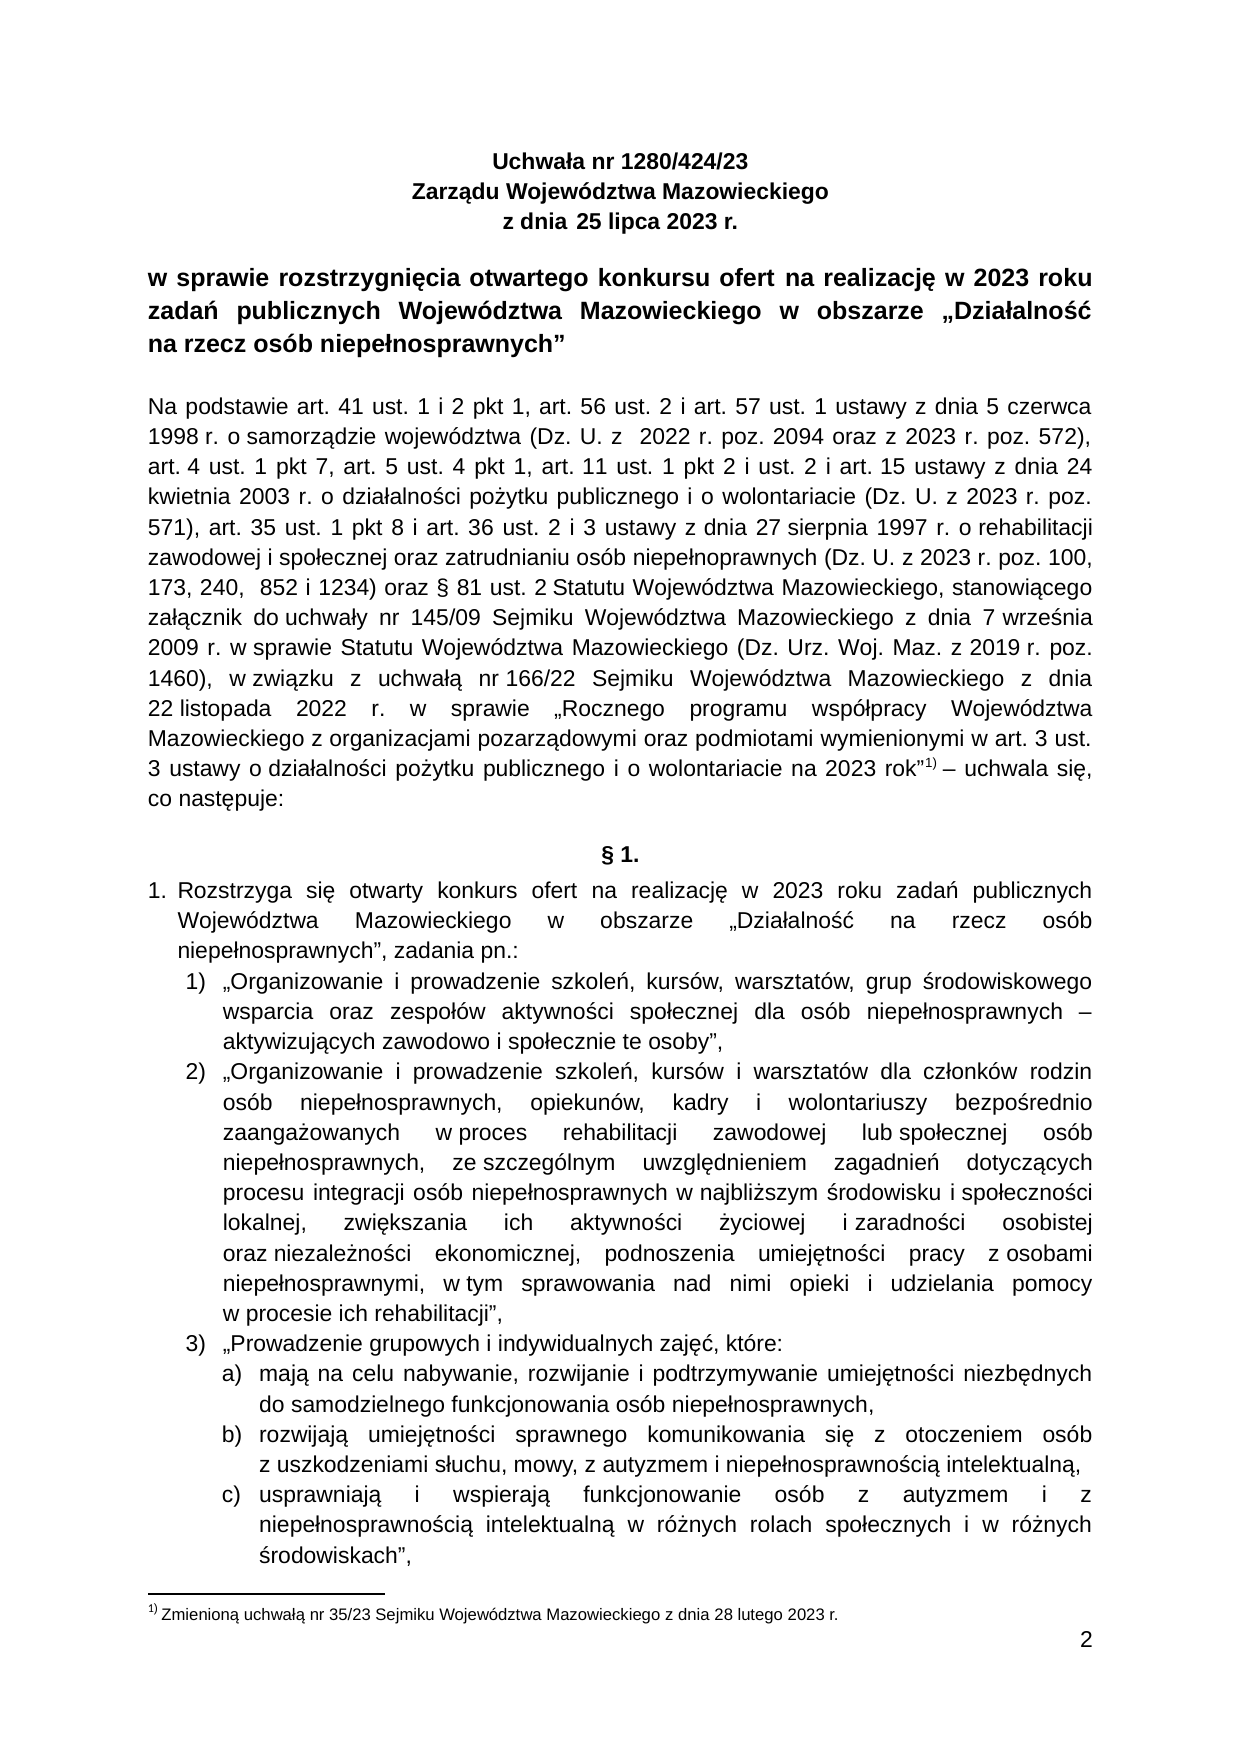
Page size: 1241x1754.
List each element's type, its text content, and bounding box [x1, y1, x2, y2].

list „Organizowanie i prowadzenie szkoleń, kursów, warsztatów, grup środowiskowego wsparcia oraz zespołów aktywności społecznej dla osób niepełnosprawnych – aktywizujących zawodowo i społecznie te osoby”, [185, 968, 1093, 1054]
subtitle Uchwała nr 1280/424/23 Zarządu Województwa Mazowieckiego z dnia 25 lipca 2023 r. [148, 148, 1093, 234]
list mają na celu nabywanie, rozwijanie i podtrzymywanie umiejętności niezbędnych do samodzielnego funkcjonowania osób niepełnosprawnych, [222, 1360, 1093, 1417]
list „Organizowanie i prowadzenie szkoleń, kursów i warsztatów dla członków rodzin osób niepełnosprawnych, opiekunów, kadry i wolontariuszy bezpośrednio zaangażowanych w proces rehabilitacji zawodowej lub społecznej osób niepełnosprawnych, ze szczególnym uwzględnieniem zagadnień dotyczących procesu integracji osób niepełnosprawnych w najbliższym środowisku i społeczności lokalnej, zwiększania ich aktywności życiowej i zaradności osobistej oraz niezależności ekonomicznej, podnoszenia umiejętności pracy z osobami niepełnosprawnymi, w tym sprawowania nad nimi opieki i udzielania pomocy w procesie ich rehabilitacji”, [185, 1058, 1093, 1326]
list usprawniają i wspierają funkcjonowanie osób z autyzmem i z niepełnosprawnością intelektualną w różnych rolach społecznych i w różnych środowiskach”, [222, 1481, 1093, 1568]
subtitle § 1. [148, 841, 1093, 867]
list Rozstrzyga się otwarty konkurs ofert na realizację w 2023 roku zadań publicznych Województwa Mazowieckiego w obszarze „Działalność na rzecz osób niepełnosprawnych”, zadania pn.: [148, 877, 1093, 964]
list rozwijają umiejętności sprawnego komunikowania się z otoczeniem osób z uszkodzeniami słuchu, mowy, z autyzmem i niepełnosprawnością intelektualną, [222, 1421, 1093, 1477]
subtitle w sprawie rozstrzygnięcia otwartego konkursu ofert na realizację w 2023 roku zadań publicznych Województwa Mazowieckiego w obszarze „Działalność na rzecz osób niepełnosprawnych” [148, 263, 1093, 358]
list „Prowadzenie grupowych i indywidualnych zajęć, które: [185, 1330, 1093, 1356]
text Na podstawie art. 41 ust. 1 i 2 pkt 1, art. 56 ust. 2 i art. 57 ust. 1 ustawy z dnia 5 czerwca 1998 r. o samorządzie województwa (Dz. U. z 2022 r. poz. 2094 oraz z 2023 r. poz. 572), art. 4 ust. 1 pkt 7, art. 5 ust. 4 pkt 1, art. 11 ust. 1 pkt 2 i ust. 2 i art. 15 ustawy z dnia 24 kwietnia 2003 r. o działalności pożytku publicznego i o wolontariacie (Dz. U. z 2023 r. poz. 571), art. 35 ust. 1 pkt 8 i art. 36 ust. 2 i 3 ustawy z dnia 27 sierpnia 1997 r. o rehabilitacji zawodowej i społecznej oraz zatrudnianiu osób niepełnoprawnych (Dz. U. z 2023 r. poz. 100, 173, 240, 852 i 1234) oraz § 81 ust. 2 Statutu Województwa Mazowieckiego, stanowiącego załącznik do uchwały nr 145/09 Sejmiku Województwa Mazowieckiego z dnia 7 września 2009 r. w sprawie Statutu Województwa Mazowieckiego (Dz. Urz. Woj. Maz. z 2019 r. poz. 1460), w związku z uchwałą nr 166/22 Sejmiku Województwa Mazowieckiego z dnia 22 listopada 2022 r. w sprawie „Rocznego programu współpracy Województwa Mazowieckiego z organizacjami pozarządowymi oraz podmiotami wymienionymi w art. 3 ust. 3 ustawy o działalności pożytku publicznego i o wolontariacie na 2023 rok”) – uchwala się, co następuje: [148, 393, 1093, 812]
